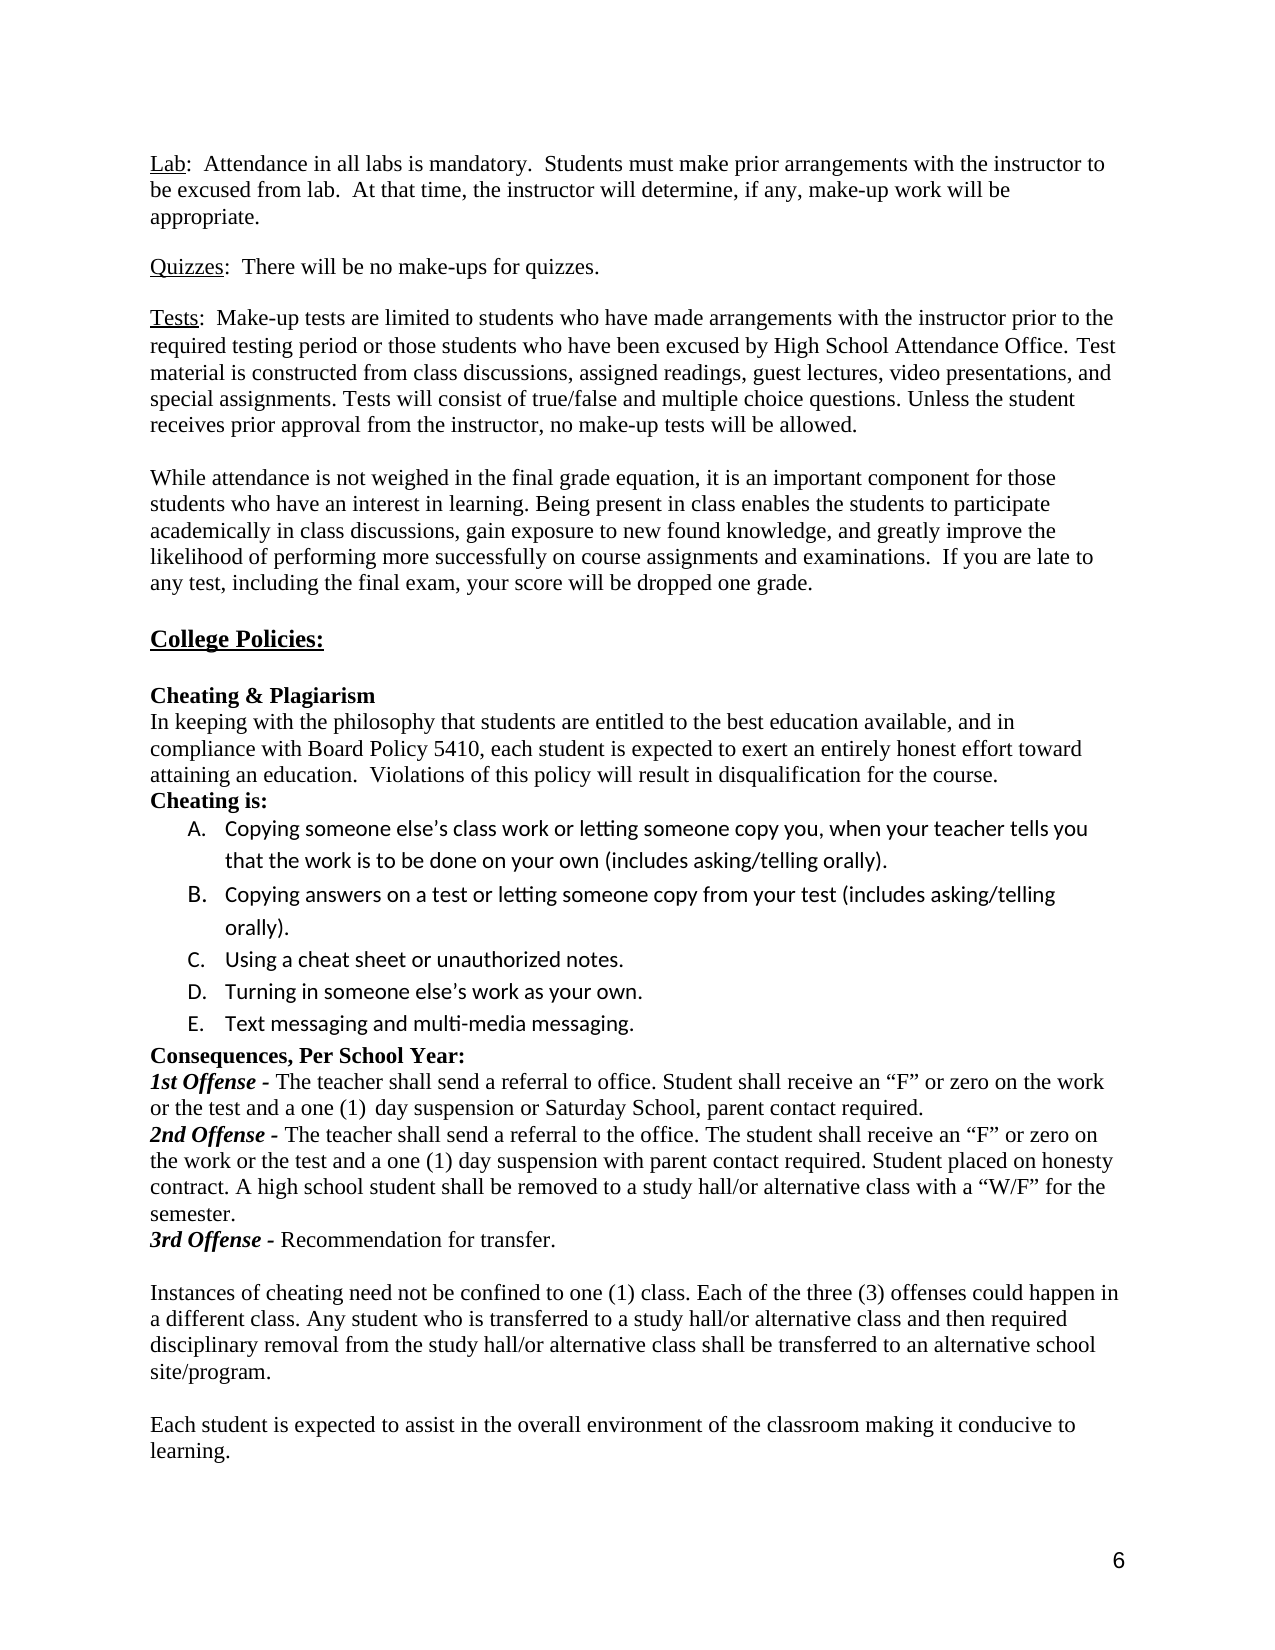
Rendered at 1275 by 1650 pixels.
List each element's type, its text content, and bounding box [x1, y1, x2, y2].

text In keeping with the philosophy that students are entitled to the best education available, and in compliance with Board Policy 5410, each student is expected to exert an entirely honest effort toward attaining an education. Violations of this policy will result in disqualification for the course. [150, 708, 1125, 787]
text 1st Offense - The teacher shall send a referral to office. Student shall receive an “F” or zero on the work or the test and a one (1) day suspension or Saturday School, parent contact required. [150, 1068, 1125, 1121]
text 3rd Offense - Recommendation for transfer. [150, 1226, 1125, 1252]
list Text messaging and multi-media messaging. [187, 1009, 1125, 1037]
text College Policies: [150, 624, 1200, 653]
text Quizzes: There will be no make-ups for quizzes. [150, 253, 1125, 279]
text Cheating is: [150, 787, 1125, 814]
list Turning in someone else’s work as your own. [187, 977, 1125, 1005]
text Consequences, Per School Year: [150, 1042, 1125, 1068]
text Each student is expected to assist in the overall environment of the classroom making it conducive to learning. [150, 1411, 1125, 1463]
list Copying someone else’s class work or letting someone copy you, when your teacher tells you that the work is to be done on your own (includes asking/telling orally). [187, 814, 1125, 874]
list Using a cheat sheet or unauthorized notes. [187, 945, 1125, 973]
text Cheating & Plagiarism [150, 682, 1125, 708]
text Lab: Attendance in all labs is mandatory. Students must make prior arrangements with the instructor to be excused from lab. At that time, the instructor will determine, if any, make-up work will be appropriate. [150, 150, 1125, 229]
text Instances of cheating need not be confined to one (1) class. Each of the three (3) offenses could happen in a different class. Any student who is transferred to a study hall/or alternative class and then required disciplinary removal from the study hall/or alternative class shall be transferred to an alternative school site/program. [150, 1279, 1125, 1384]
text While attendance is not weighed in the final grade equation, it is an important component for those students who have an interest in learning. Being present in class enables the students to participate academically in class discussions, gain exposure to new found knowledge, and greatly improve the likelihood of performing more successfully on course assignments and examinations. If you are late to any test, including the final exam, your score will be dropped one grade. [150, 464, 1125, 596]
list Copying answers on a test or letting someone copy from your test (includes asking/telling orally). [187, 878, 1125, 941]
text Tests: Make-up tests are limited to students who have made arrangements with the instructor prior to the required testing period or those students who have been excused by High School Attendance Office. Test material is constructed from class discussions, assigned readings, guest lectures, video presentations, and special assignments. Tests will consist of true/false and multiple choice questions. Unless the student receives prior approval from the instructor, no make-up tests will be allowed. [150, 303, 1125, 438]
text 2nd Offense - The teacher shall send a referral to the office. The student shall receive an “F” or zero on the work or the test and a one (1) day suspension with parent contact required. Student placed on honesty contract. A high school student shall be removed to a study hall/or alternative class with a “W/F” for the semester. [150, 1121, 1125, 1226]
